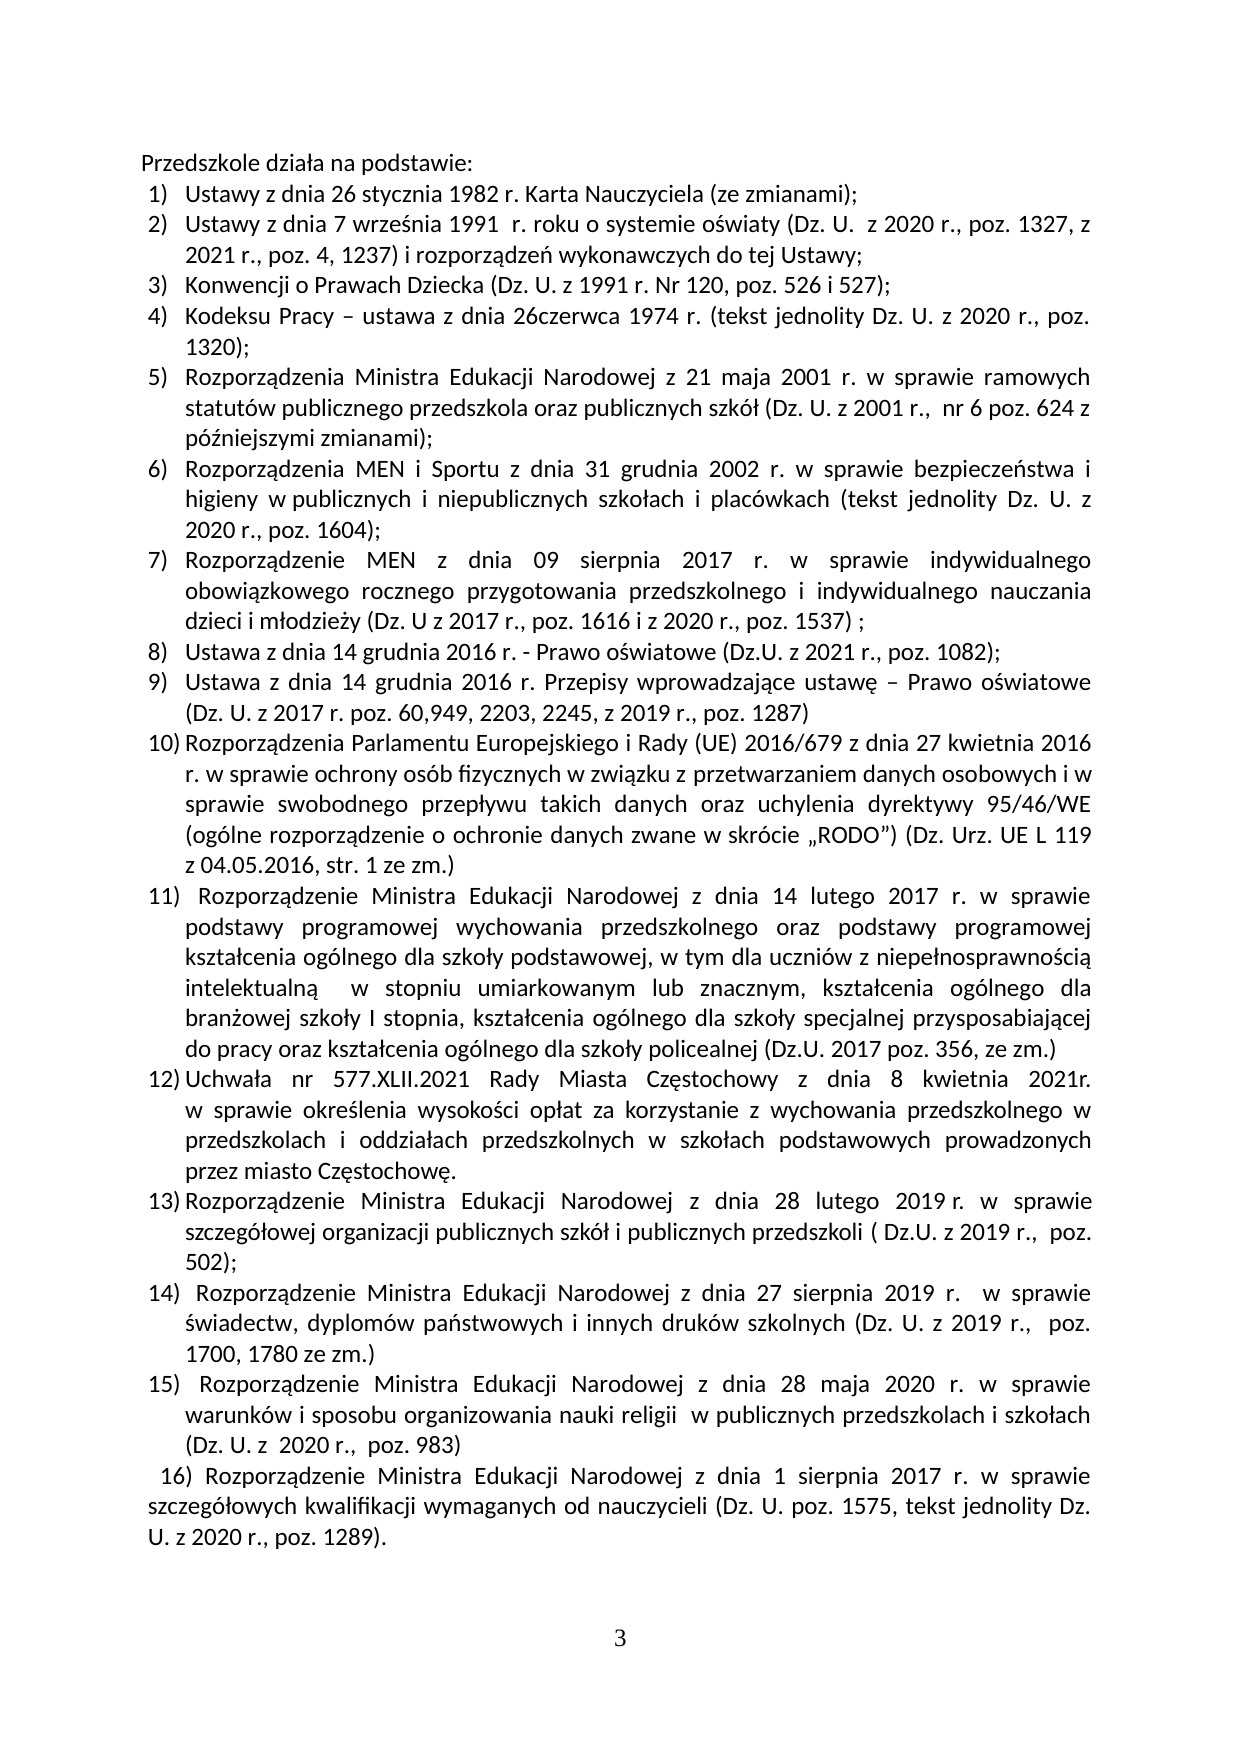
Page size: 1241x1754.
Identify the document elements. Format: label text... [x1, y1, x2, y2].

list Ustawy z dnia 7 września 1991 r. roku o systemie oświaty (Dz. U. z 2020 r., poz. 1327, z 2021 r., poz. 4, 1237) i rozporządzeń wykonawczych do tej Ustawy; [148, 209, 1093, 270]
list Konwencji o Prawach Dziecka (Dz. U. z 1991 r. Nr 120, poz. 526 i 527); [148, 270, 1093, 300]
list Uchwała nr 577.XLII.2021 Rady Miasta Częstochowy z dnia 8 kwietnia 2021r. w sprawie określenia wysokości opłat za korzystanie z wychowania przedszkolnego w przedszkolach i oddziałach przedszkolnych w szkołach podstawowych prowadzonych przez miasto Częstochowę. [148, 1063, 1093, 1185]
list Ustawy z dnia 26 stycznia 1982 r. Karta Nauczyciela (ze zmianami); [148, 178, 1093, 209]
list Rozporządzenie Ministra Edukacji Narodowej z dnia 14 lutego 2017 r. w sprawie podstawy programowej wychowania przedszkolnego oraz podstawy programowej kształcenia ogólnego dla szkoły podstawowej, w tym dla uczniów z niepełnosprawnością intelektualną w stopniu umiarkowanym lub znacznym, kształcenia ogólnego dla branżowej szkoły I stopnia, kształcenia ogólnego dla szkoły specjalnej przysposabiającej do pracy oraz kształcenia ogólnego dla szkoły policealnej (Dz.U. 2017 poz. 356, ze zm.) [148, 880, 1093, 1063]
list Rozporządzenia MEN i Sportu z dnia 31 grudnia 2002 r. w sprawie bezpieczeństwa i higieny w publicznych i niepublicznych szkołach i placówkach (tekst jednolity Dz. U. z 2020 r., poz. 1604); [148, 453, 1093, 544]
list Rozporządzenie Ministra Edukacji Narodowej z dnia 28 maja 2020 r. w sprawie warunków i sposobu organizowania nauki religii w publicznych przedszkolach i szkołach (Dz. U. z 2020 r., poz. 983) [148, 1368, 1093, 1460]
list Kodeksu Pracy – ustawa z dnia 26czerwca 1974 r. (tekst jednolity Dz. U. z 2020 r., poz. 1320); [148, 300, 1093, 361]
text Przedszkole działa na podstawie: [141, 148, 1093, 178]
list Rozporządzenie Ministra Edukacji Narodowej z dnia 28 lutego 2019 r. w sprawie szczegółowej organizacji publicznych szkół i publicznych przedszkoli ( Dz.U. z 2019 r., poz. 502); [148, 1185, 1093, 1277]
text 16) Rozporządzenie Ministra Edukacji Narodowej z dnia 1 sierpnia 2017 r. w sprawie szczegółowych kwalifikacji wymaganych od nauczycieli (Dz. U. poz. 1575, tekst jednolity Dz. U. z 2020 r., poz. 1289). [148, 1460, 1093, 1552]
list Ustawa z dnia 14 grudnia 2016 r. - Prawo oświatowe (Dz.U. z 2021 r., poz. 1082); [148, 636, 1093, 666]
list Rozporządzenia Parlamentu Europejskiego i Rady (UE) 2016/679 z dnia 27 kwietnia 2016 r. w sprawie ochrony osób fizycznych w związku z przetwarzaniem danych osobowych i w sprawie swobodnego przepływu takich danych oraz uchylenia dyrektywy 95/46/WE (ogólne rozporządzenie o ochronie danych zwane w skrócie „RODO”) (Dz. Urz. UE L 119 z 04.05.2016, str. 1 ze zm.) [148, 727, 1093, 880]
list Rozporządzenia Ministra Edukacji Narodowej z 21 maja 2001 r. w sprawie ramowych statutów publicznego przedszkola oraz publicznych szkół (Dz. U. z 2001 r., nr 6 poz. 624 z późniejszymi zmianami); [148, 361, 1093, 453]
list Rozporządzenie MEN z dnia 09 sierpnia 2017 r. w sprawie indywidualnego obowiązkowego rocznego przygotowania przedszkolnego i indywidualnego nauczania dzieci i młodzieży (Dz. U z 2017 r., poz. 1616 i z 2020 r., poz. 1537) ; [148, 544, 1093, 636]
list Rozporządzenie Ministra Edukacji Narodowej z dnia 27 sierpnia 2019 r. w sprawie świadectw, dyplomów państwowych i innych druków szkolnych (Dz. U. z 2019 r., poz. 1700, 1780 ze zm.) [148, 1277, 1093, 1368]
list Ustawa z dnia 14 grudnia 2016 r. Przepisy wprowadzające ustawę – Prawo oświatowe (Dz. U. z 2017 r. poz. 60,949, 2203, 2245, z 2019 r., poz. 1287) [148, 666, 1093, 727]
